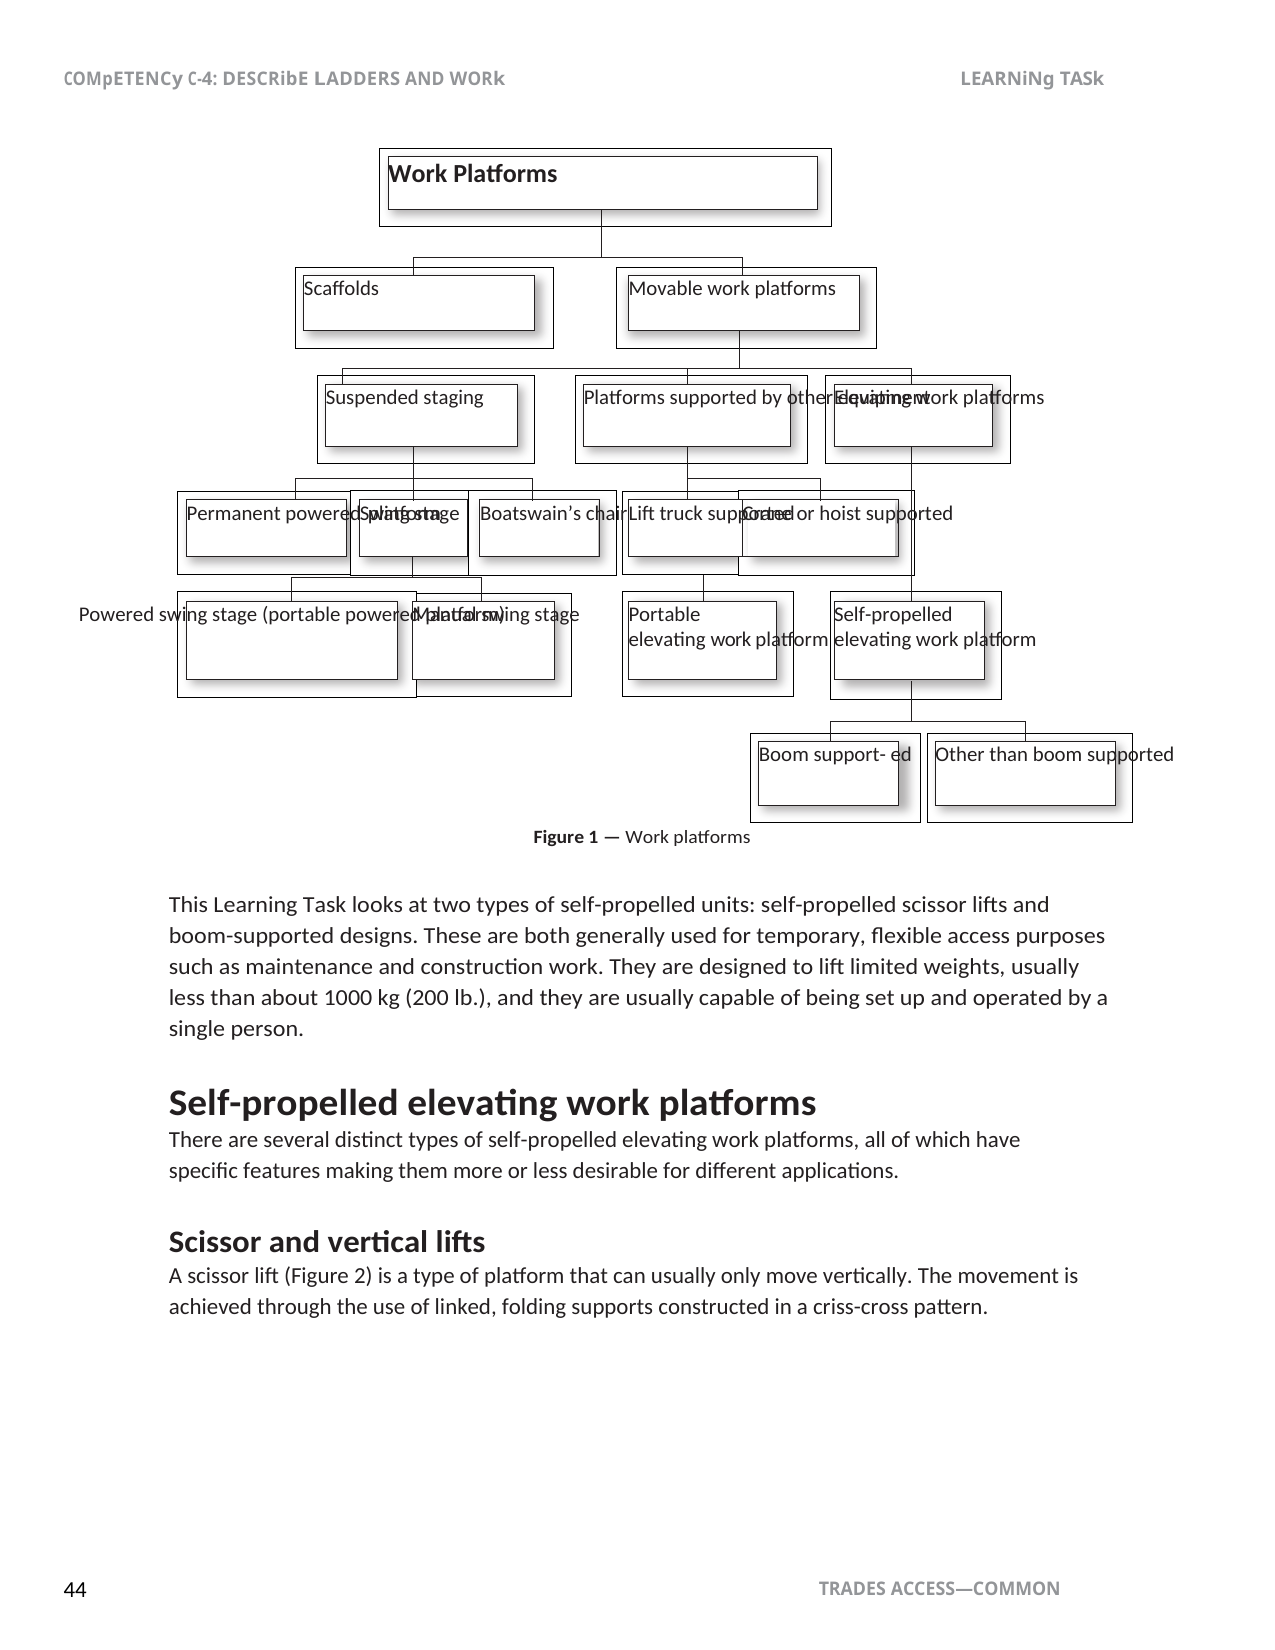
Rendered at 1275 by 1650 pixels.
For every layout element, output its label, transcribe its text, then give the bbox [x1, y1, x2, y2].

picture [414, 491, 468, 499]
subtitle Scissor and vertical lifts [169, 1222, 1164, 1260]
subtitle Self-propelled elevating work platforms [169, 1079, 1164, 1125]
picture [318, 376, 413, 463]
picture [743, 519, 747, 556]
picture [831, 592, 1001, 699]
text A scissor lift (Figure 2) is a type of platform that can usually only move vertically. The movement is achieved through the use of linked, folding supports constructed in a criss-cross pattern. [169, 1261, 1102, 1320]
picture [296, 268, 553, 348]
picture [351, 491, 413, 519]
picture [576, 376, 687, 463]
picture [688, 376, 807, 463]
picture [469, 491, 616, 575]
picture [351, 518, 412, 575]
picture [928, 734, 1132, 822]
picture [417, 594, 571, 696]
picture [617, 268, 742, 348]
text Figure 1 — Work platforms [533, 826, 1164, 848]
picture [743, 500, 747, 510]
picture [740, 268, 876, 348]
picture [178, 592, 416, 697]
picture [380, 149, 831, 226]
picture [751, 734, 920, 822]
text This Learning Task looks at two types of self-propelled units: self-propelled scissor lifts and boom-supported designs. These are both generally used for temporary, flexible access purposes such as maintenance and construction work. They are designed to lift limited weights, usually less than about 1000 kg (200 lb.), and they are usually capable of being set up and operated by a single person. [169, 890, 1111, 1043]
picture [739, 491, 820, 499]
picture [688, 492, 738, 499]
picture [826, 376, 911, 463]
text There are several distinct types of self-propelled elevating work platforms, all of which have specific features making them more or less desirable for different applications. [169, 1125, 1083, 1184]
picture [1004, 395, 1009, 403]
picture [623, 592, 793, 696]
picture [623, 492, 738, 574]
picture [178, 492, 350, 574]
picture [417, 594, 481, 601]
picture [912, 376, 1010, 463]
picture [739, 491, 911, 575]
picture [413, 557, 468, 575]
picture [343, 376, 534, 463]
